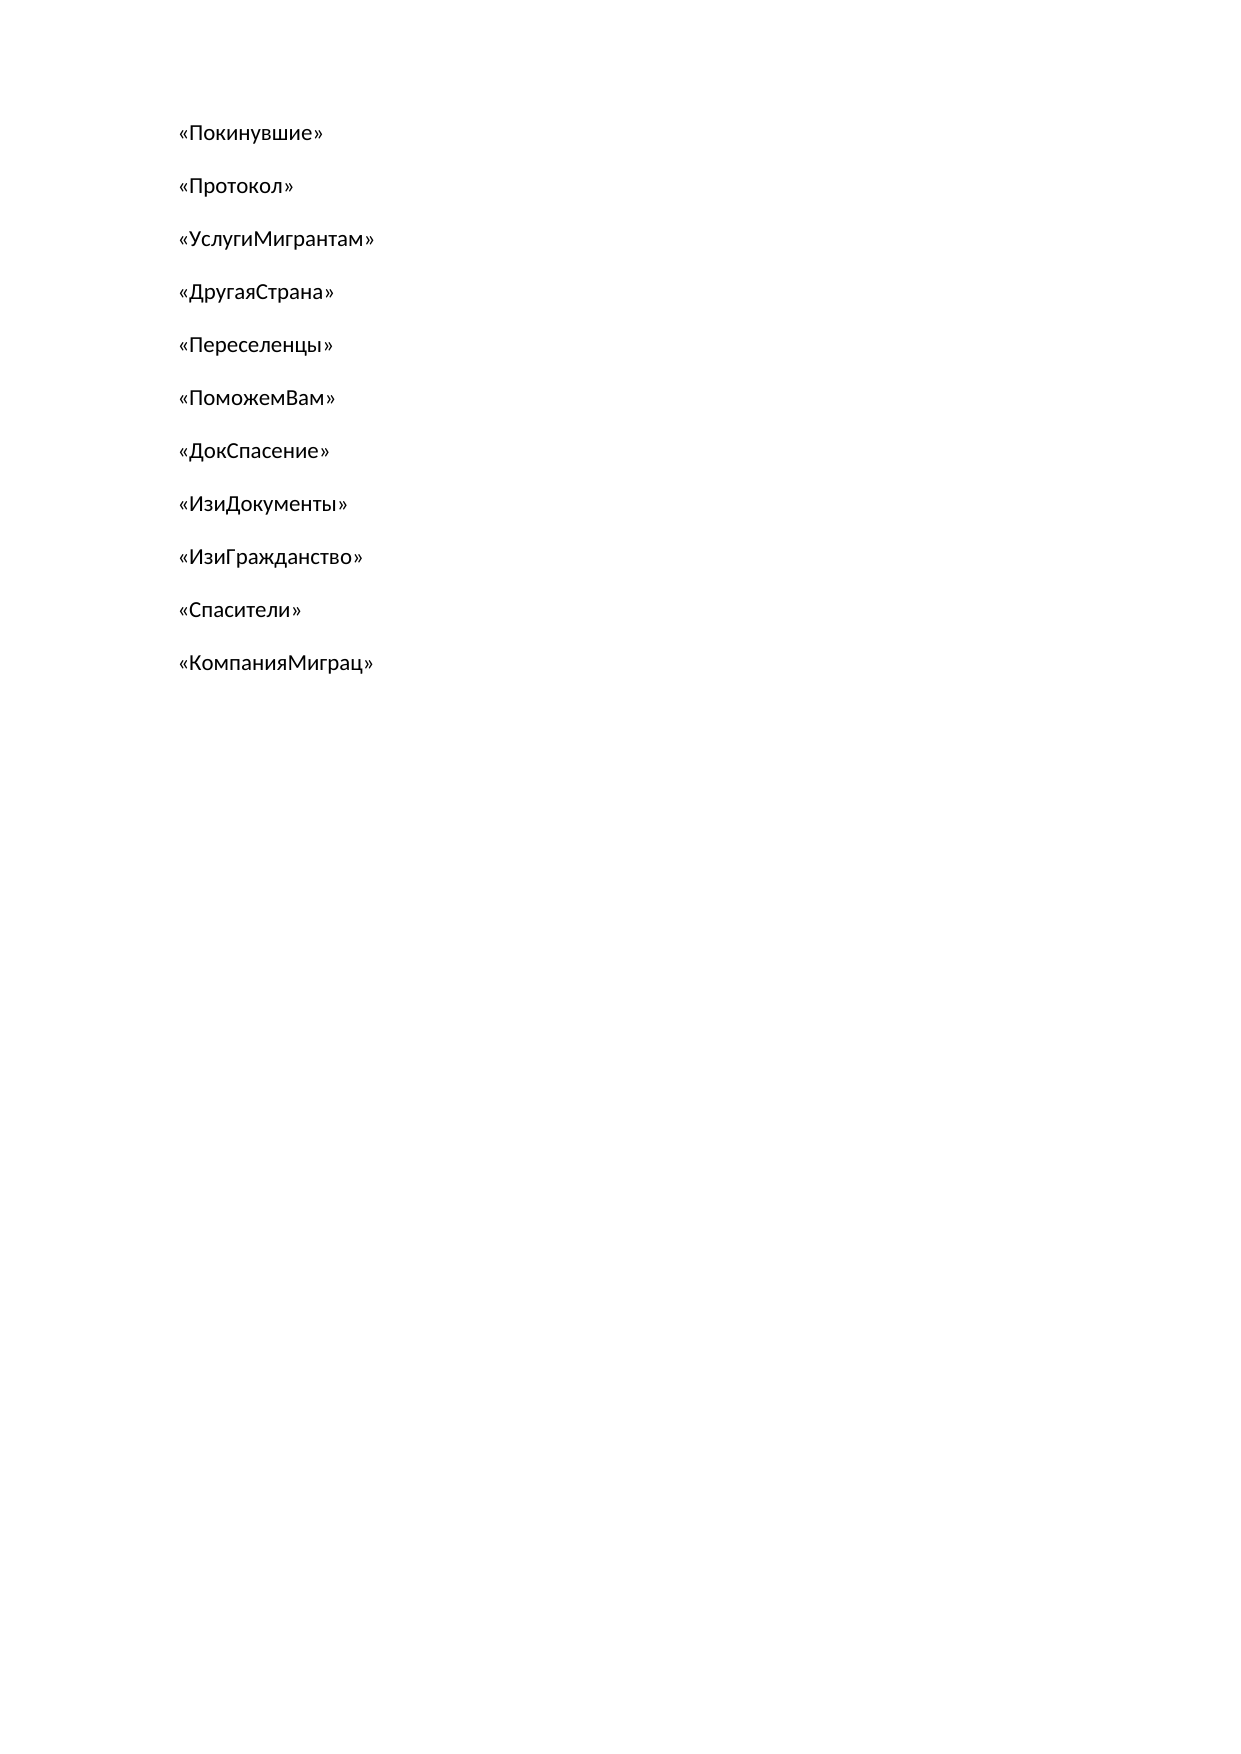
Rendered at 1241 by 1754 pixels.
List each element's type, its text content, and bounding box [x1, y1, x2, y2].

text «ДругаяСтрана» [177, 277, 1152, 305]
text «Протокол» [177, 171, 1152, 199]
text «УслугиМигрантам» [177, 224, 1152, 252]
text «Покинувшие» [177, 118, 1152, 146]
text «Спасители» [177, 595, 1152, 623]
text «ПоможемВам» [177, 383, 1152, 411]
text «Переселенцы» [177, 330, 1152, 358]
text «ИзиГражданство» [177, 542, 1152, 570]
text «ИзиДокументы» [177, 489, 1152, 517]
text «ДокСпасение» [177, 436, 1152, 464]
text «КомпанияМиграц» [177, 648, 1152, 676]
